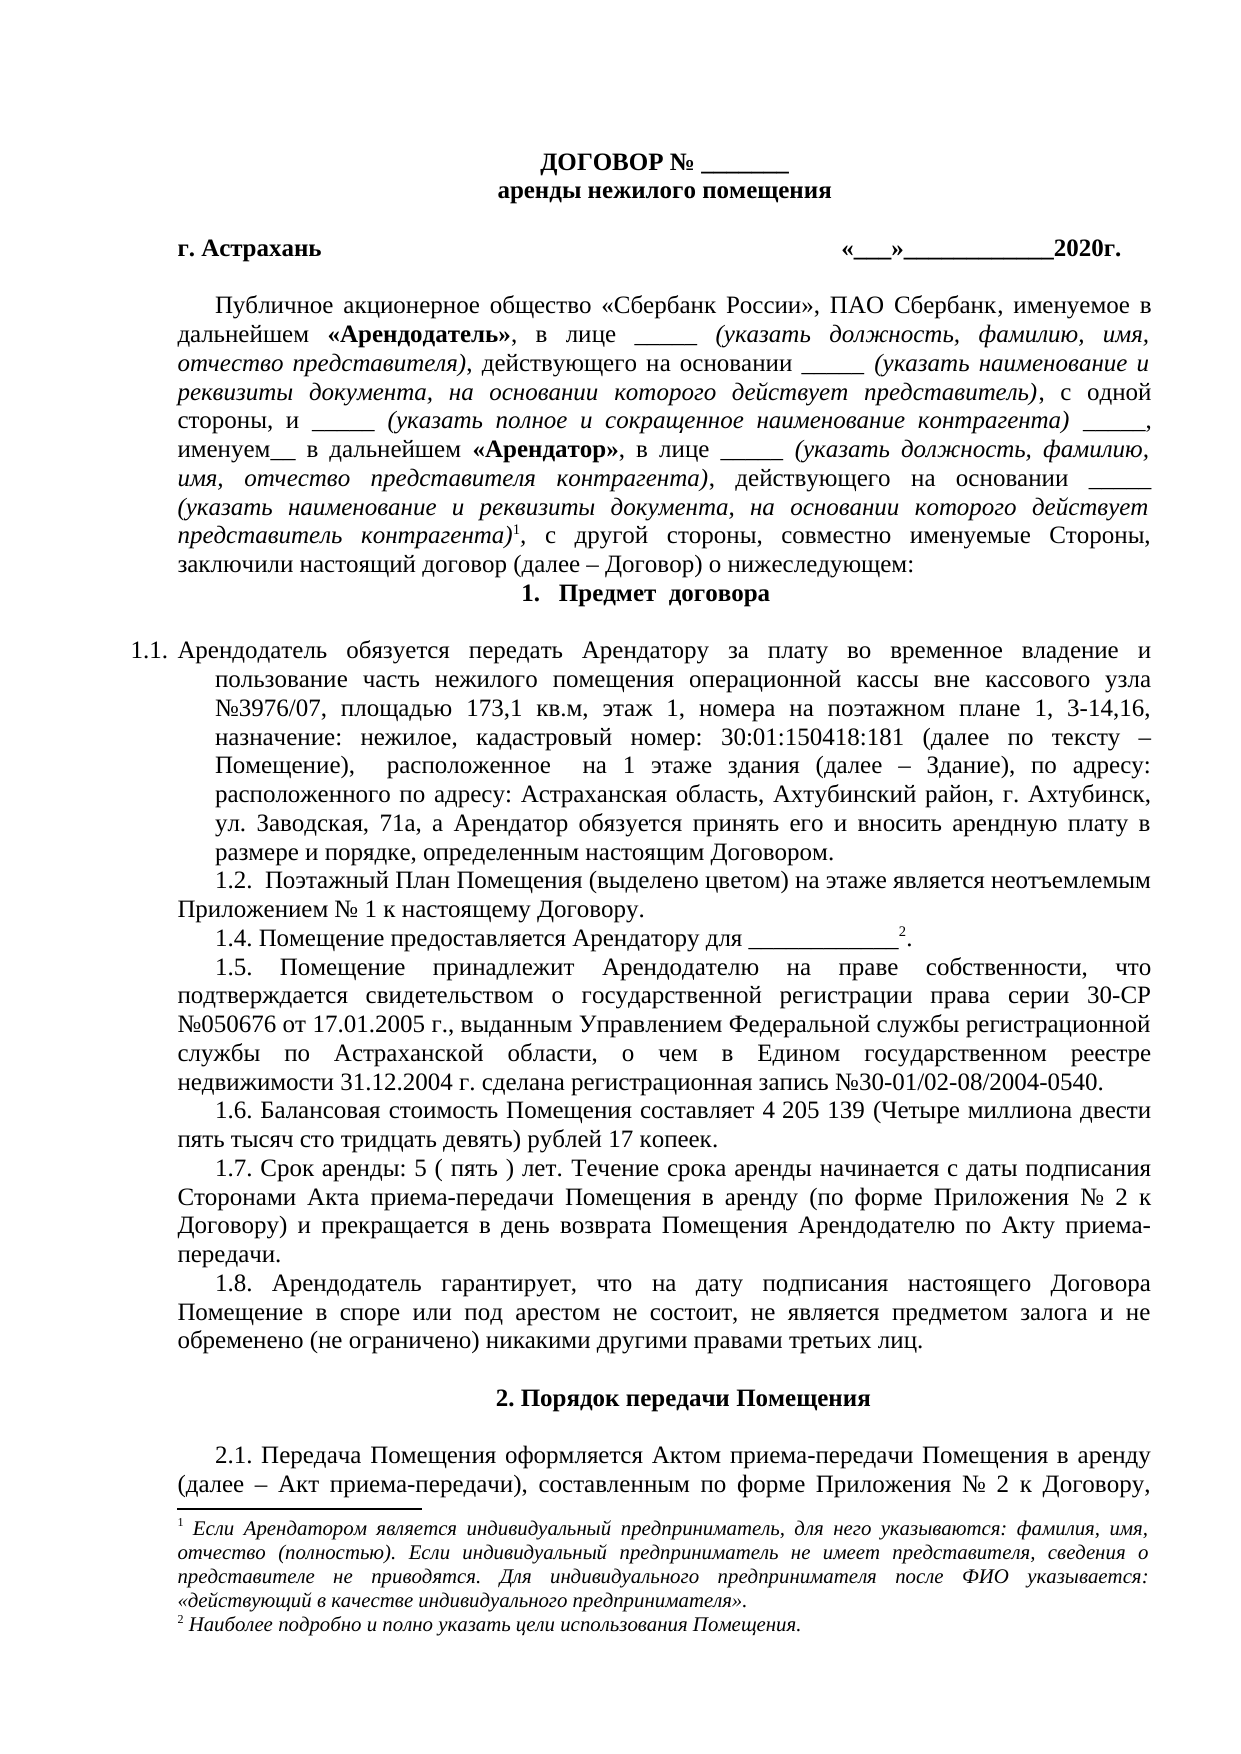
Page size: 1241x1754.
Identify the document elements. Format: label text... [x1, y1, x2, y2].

text 1.7. Срок аренды: 5 ( пять ) лет. Течение срока аренды начинается с даты подписания Сторонами Акта приема-передачи Помещения в аренду (по форме Приложения № 2 к Договору) и прекращается в день возврата Помещения Арендодателю по Акту приема-передачи. [177, 1153, 1152, 1268]
text 1.2. Поэтажный План Помещения (выделено цветом) на этаже является неотъемлемым Приложением № 1 к настоящему Договору. [177, 866, 1152, 923]
text г. Астрахань «___»____________2020г. [177, 233, 1152, 262]
text 1.8. Арендодатель гарантирует, что на дату подписания настоящего Договора Помещение в споре или под арестом не состоит, не является предметом залога и не обременено (не ограничено) никакими другими правами третьих лиц. [177, 1268, 1152, 1354]
text Публичное акционерное общество «Сбербанк России», ПАО Сбербанк, именуемое в дальнейшем «Арендодатель», в лице _____ (указать должность, фамилию, имя, отчество представителя), действующего на основании _____ (указать наименование и реквизиты документа, на основании которого действует представитель), с одной стороны, и _____ (указать полное и сокращенное наименование контрагента) _____, именуем__ в дальнейшем «Арендатор», в лице _____ (указать должность, фамилию, имя, отчество представителя контрагента), действующего на основании _____ (указать наименование и реквизиты документа, на основании которого действует представитель контрагента), с другой стороны, совместно именуемые Стороны, заключили настоящий договор (далее – Договор) о нижеследующем: [177, 291, 1152, 578]
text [177, 1441, 1152, 1498]
text 1.6. Балансовая стоимость Помещения составляет 4 205 139 (Четыре миллиона двести пять тысяч сто тридцать девять) рублей 17 копеек. [177, 1096, 1152, 1153]
text 1.4. Помещение предоставляется Арендатору для ____________. [177, 923, 1152, 952]
text аренды нежилого помещения [177, 176, 1152, 204]
text 1.5. Помещение принадлежит Арендодателю на праве собственности, что подтверждается свидетельством о государственной регистрации права серии 30-СР №050676 от 17.01.2005 г., выданным Управлением Федеральной службы регистрационной службы по Астраханской области, о чем в Едином государственном реестре недвижимости 31.12.2004 г. сделана регистрационная запись №30-01/02-08/2004-0540. [177, 952, 1152, 1096]
list Предмет договора [140, 578, 1152, 607]
title ДОГОВОР № _______ [177, 147, 1152, 176]
list Арендодатель обязуется передать Арендатору за плату во временное владение и пользование часть нежилого помещения операционной кассы вне кассового узла №3976/07, площадью 173,1 кв.м, этаж 1, номера на поэтажном плане 1, 3-14,16, назначение: нежилое, кадастровый номер: 30:01:150418:181 (далее по тексту – Помещение), расположенное на 1 этаже здания (далее – Здание), по адресу: расположенного по адресу: Астраханская область, Ахтубинский район, г. Ахтубинск, ул. Заводская, 71а, а Арендатор обязуется принять его и вносить арендную плату в размере и порядке, определенным настоящим Договором. [130, 636, 1152, 866]
text 2. Порядок передачи Помещения [177, 1383, 1152, 1412]
